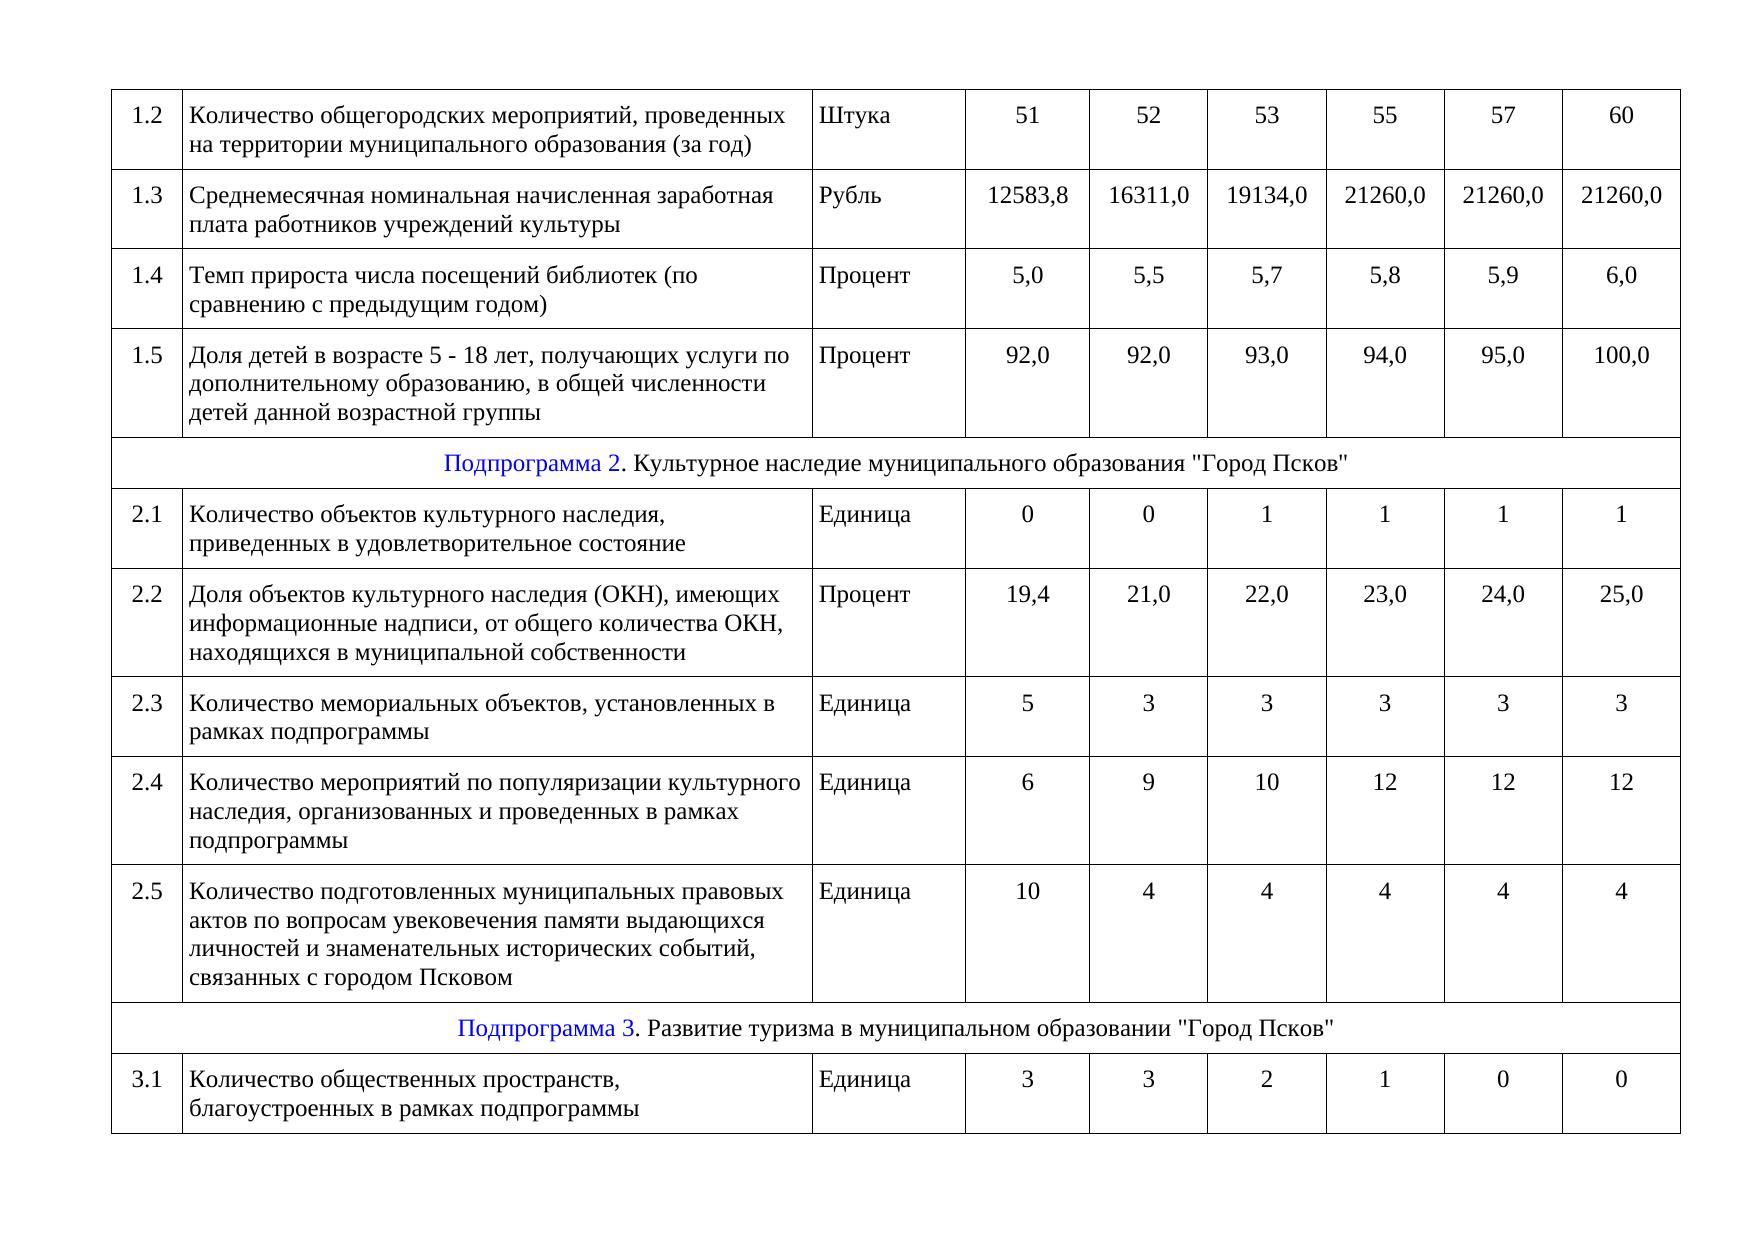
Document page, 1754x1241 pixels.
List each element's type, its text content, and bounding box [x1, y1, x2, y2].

table_cell 4 [1208, 865, 1326, 1002]
table_cell 0 [1563, 1054, 1680, 1132]
table_cell 3 [1327, 677, 1444, 756]
table_cell 1.3 [112, 170, 182, 248]
table_cell Единица [813, 677, 965, 756]
table_cell Доля объектов культурного наследия (ОКН), имеющих информационные надписи, от общего количества ОКН, находящихся в муниципальной собственности [183, 569, 812, 676]
table_cell Количество общественных пространств, благоустроенных в рамках подпрограммы [183, 1054, 812, 1132]
table_cell 3 [1445, 677, 1562, 756]
table_cell 21260,0 [1327, 170, 1444, 248]
table_cell 19134,0 [1208, 170, 1326, 248]
table_cell Количество общегородских мероприятий, проведенных на территории муниципального образования (за год) [183, 90, 812, 168]
table_cell 93,0 [1208, 329, 1326, 437]
table_cell 12 [1563, 757, 1680, 864]
table_cell 2.5 [112, 865, 182, 1002]
table_cell 1 [1208, 489, 1326, 567]
table_cell 12 [1445, 757, 1562, 864]
table_cell 55 [1327, 90, 1444, 168]
table_cell 23,0 [1327, 569, 1444, 676]
table_cell 6,0 [1563, 249, 1680, 328]
table_cell 16311,0 [1090, 170, 1207, 248]
table_cell Единица [813, 1054, 965, 1132]
table_cell 10 [1208, 757, 1326, 864]
table_cell 3 [1563, 677, 1680, 756]
table_cell 1 [1327, 1054, 1444, 1132]
table_cell 1.4 [112, 249, 182, 328]
table_cell Единица [813, 757, 965, 864]
table_cell Среднемесячная номинальная начисленная заработная плата работников учреждений культуры [183, 170, 812, 248]
table_cell 10 [966, 865, 1089, 1002]
table_cell 3.1 [112, 1054, 182, 1132]
table_cell Единица [813, 489, 965, 567]
table_cell 21260,0 [1445, 170, 1562, 248]
table_cell 12 [1327, 757, 1444, 864]
table_cell 0 [1445, 1054, 1562, 1132]
table_cell 6 [966, 757, 1089, 864]
table_cell 1.5 [112, 329, 182, 437]
table_cell Количество мероприятий по популяризации культурного наследия, организованных и проведенных в рамках подпрограммы [183, 757, 812, 864]
table_cell 4 [1563, 865, 1680, 1002]
table_cell 1 [1445, 489, 1562, 567]
table_cell 57 [1445, 90, 1562, 168]
table_cell 3 [1090, 1054, 1207, 1132]
table_cell 4 [1327, 865, 1444, 1002]
table_cell 2 [1208, 1054, 1326, 1132]
table_cell Подпрограмма 3. Развитие туризма в муниципальном образовании "Город Псков" [112, 1003, 1680, 1053]
table_cell 1.2 [112, 90, 182, 168]
table_cell 94,0 [1327, 329, 1444, 437]
table_cell 2.3 [112, 677, 182, 756]
table_cell 2.1 [112, 489, 182, 567]
table_cell 24,0 [1445, 569, 1562, 676]
table_cell Количество мемориальных объектов, установленных в рамках подпрограммы [183, 677, 812, 756]
table_cell 0 [1090, 489, 1207, 567]
table_cell 95,0 [1445, 329, 1562, 437]
table_cell 21260,0 [1563, 170, 1680, 248]
table_cell 52 [1090, 90, 1207, 168]
table_cell 12583,8 [966, 170, 1089, 248]
table_cell 2.2 [112, 569, 182, 676]
table_cell 51 [966, 90, 1089, 168]
table_cell 22,0 [1208, 569, 1326, 676]
table_cell 9 [1090, 757, 1207, 864]
table_cell Единица [813, 865, 965, 1002]
table_cell 5,8 [1327, 249, 1444, 328]
table_cell Количество объектов культурного наследия, приведенных в удовлетворительное состояние [183, 489, 812, 567]
table_cell 5,9 [1445, 249, 1562, 328]
table_cell 0 [966, 489, 1089, 567]
table_cell 21,0 [1090, 569, 1207, 676]
table_cell 53 [1208, 90, 1326, 168]
table_cell 100,0 [1563, 329, 1680, 437]
table_cell 3 [1090, 677, 1207, 756]
table_cell 1 [1327, 489, 1444, 567]
table_cell Количество подготовленных муниципальных правовых актов по вопросам увековечения памяти выдающихся личностей и знаменательных исторических событий, связанных с городом Псковом [183, 865, 812, 1002]
table_cell Штука [813, 90, 965, 168]
table_cell 2.4 [112, 757, 182, 864]
table_cell 4 [1445, 865, 1562, 1002]
table_cell 3 [966, 1054, 1089, 1132]
table_cell 4 [1090, 865, 1207, 1002]
table_cell Доля детей в возрасте 5 - 18 лет, получающих услуги по дополнительному образованию, в общей численности детей данной возрастной группы [183, 329, 812, 437]
table_cell 3 [1208, 677, 1326, 756]
table_cell 5,0 [966, 249, 1089, 328]
table_cell 5 [966, 677, 1089, 756]
table_cell 5,5 [1090, 249, 1207, 328]
table_cell 1 [1563, 489, 1680, 567]
table_cell 60 [1563, 90, 1680, 168]
table_cell 25,0 [1563, 569, 1680, 676]
table_cell Подпрограмма 2. Культурное наследие муниципального образования "Город Псков" [112, 438, 1680, 488]
table_cell Темп прироста числа посещений библиотек (по сравнению с предыдущим годом) [183, 249, 812, 328]
table_cell Рубль [813, 170, 965, 248]
table_cell Процент [813, 329, 965, 437]
table_cell Процент [813, 569, 965, 676]
table_cell 92,0 [966, 329, 1089, 437]
table_cell 19,4 [966, 569, 1089, 676]
table_cell 5,7 [1208, 249, 1326, 328]
table_cell 92,0 [1090, 329, 1207, 437]
table_cell Процент [813, 249, 965, 328]
